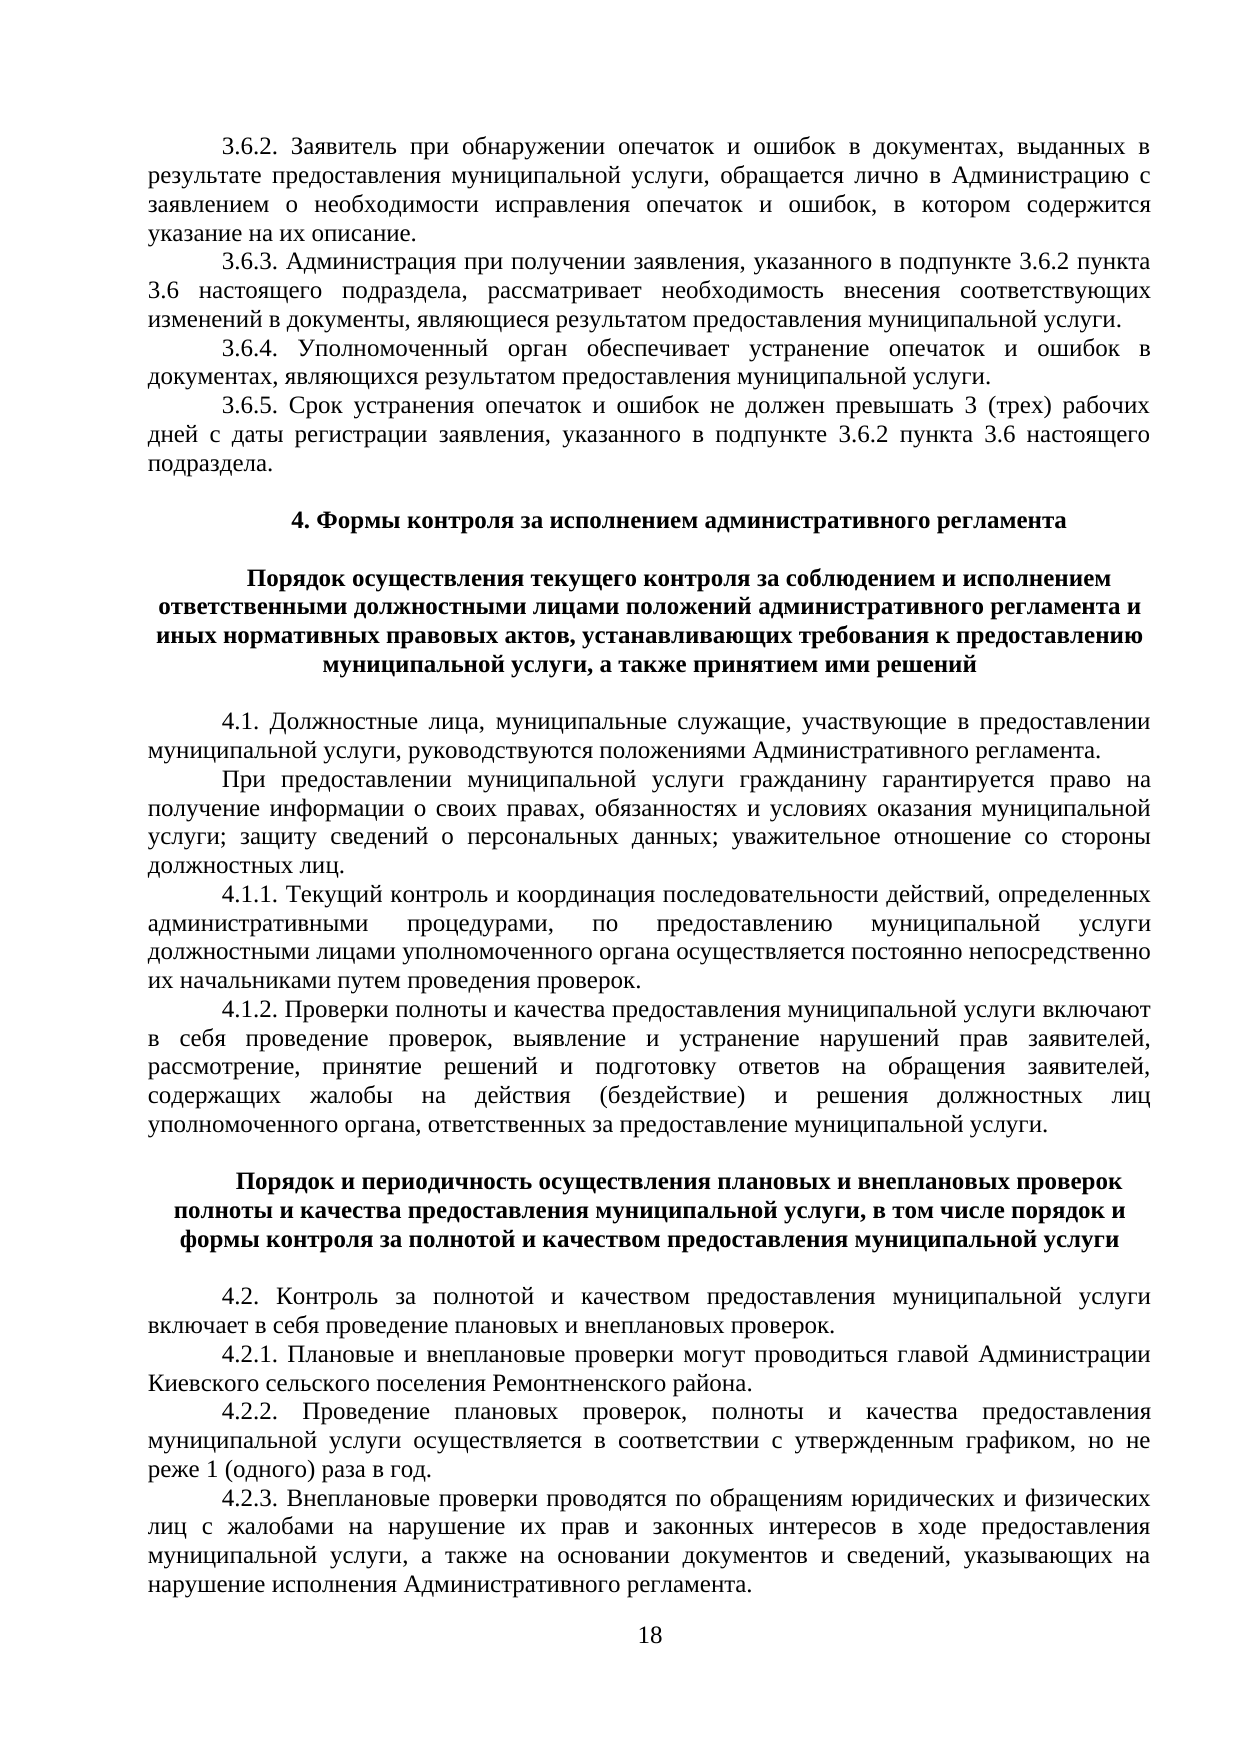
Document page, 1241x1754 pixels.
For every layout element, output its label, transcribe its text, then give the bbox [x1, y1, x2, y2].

text 3.6.2. Заявитель при обнаружении опечаток и ошибок в документах, выданных в результате предоставления муниципальной услуги, обращается лично в Администрацию с заявлением о необходимости исправления опечаток и ошибок, в котором содержится указание на их описание. [148, 131, 1152, 246]
text Порядок осуществления текущего контроля за соблюдением и исполнением ответственными должностными лицами положений административного регламента и иных нормативных правовых актов, устанавливающих требования к предоставлению муниципальной услуги, а также принятием ими решений [148, 563, 1152, 678]
text 4.2. Контроль за полнотой и качеством предоставления муниципальной услуги включает в себя проведение плановых и внеплановых проверок. [148, 1281, 1152, 1339]
text Порядок и периодичность осуществления плановых и внеплановых проверок полноты и качества предоставления муниципальной услуги, в том числе порядок и формы контроля за полнотой и качеством предоставления муниципальной услуги [148, 1166, 1152, 1253]
text 4.1.2. Проверки полноты и качества предоставления муниципальной услуги включают в себя проведение проверок, выявление и устранение нарушений прав заявителей, рассмотрение, принятие решений и подготовку ответов на обращения заявителей, содержащих жалобы на действия (бездействие) и решения должностных лиц уполномоченного органа, ответственных за предоставление муниципальной услуги. [148, 994, 1152, 1138]
text 4.2.1. Плановые и внеплановые проверки могут проводиться главой Администрации Киевского сельского поселения Ремонтненского района. [148, 1339, 1152, 1396]
text 4.2.2. Проведение плановых проверок, полноты и качества предоставления муниципальной услуги осуществляется в соответствии с утвержденным графиком, но не реже 1 (одного) раза в год. [148, 1396, 1152, 1483]
text 3.6.3. Администрация при получении заявления, указанного в подпункте 3.6.2 пункта 3.6 настоящего подраздела, рассматривает необходимость внесения соответствующих изменений в документы, являющиеся результатом предоставления муниципальной услуги. [148, 246, 1152, 333]
text При предоставлении муниципальной услуги гражданину гарантируется право на получение информации о своих правах, обязанностях и условиях оказания муниципальной услуги; защиту сведений о персональных данных; уважительное отношение со стороны должностных лиц. [148, 764, 1152, 879]
text 4.1.1. Текущий контроль и координация последовательности действий, определенных административными процедурами, по предоставлению муниципальной услуги должностными лицами уполномоченного органа осуществляется постоянно непосредственно их начальниками путем проведения проверок. [148, 879, 1152, 994]
text 3.6.5. Срок устранения опечаток и ошибок не должен превышать 3 (трех) рабочих дней с даты регистрации заявления, указанного в подпункте 3.6.2 пункта 3.6 настоящего подраздела. [148, 390, 1152, 476]
text 4.1. Должностные лица, муниципальные служащие, участвующие в предоставлении муниципальной услуги, руководствуются положениями Административного регламента. [148, 706, 1152, 764]
text 4. Формы контроля за исполнением административного регламента [148, 505, 1152, 534]
text 3.6.4. Уполномоченный орган обеспечивает устранение опечаток и ошибок в документах, являющихся результатом предоставления муниципальной услуги. [148, 333, 1152, 390]
text 4.2.3. Внеплановые проверки проводятся по обращениям юридических и физических лиц с жалобами на нарушение их прав и законных интересов в ходе предоставления муниципальной услуги, а также на основании документов и сведений, указывающих на нарушение исполнения Административного регламента. [148, 1483, 1152, 1598]
